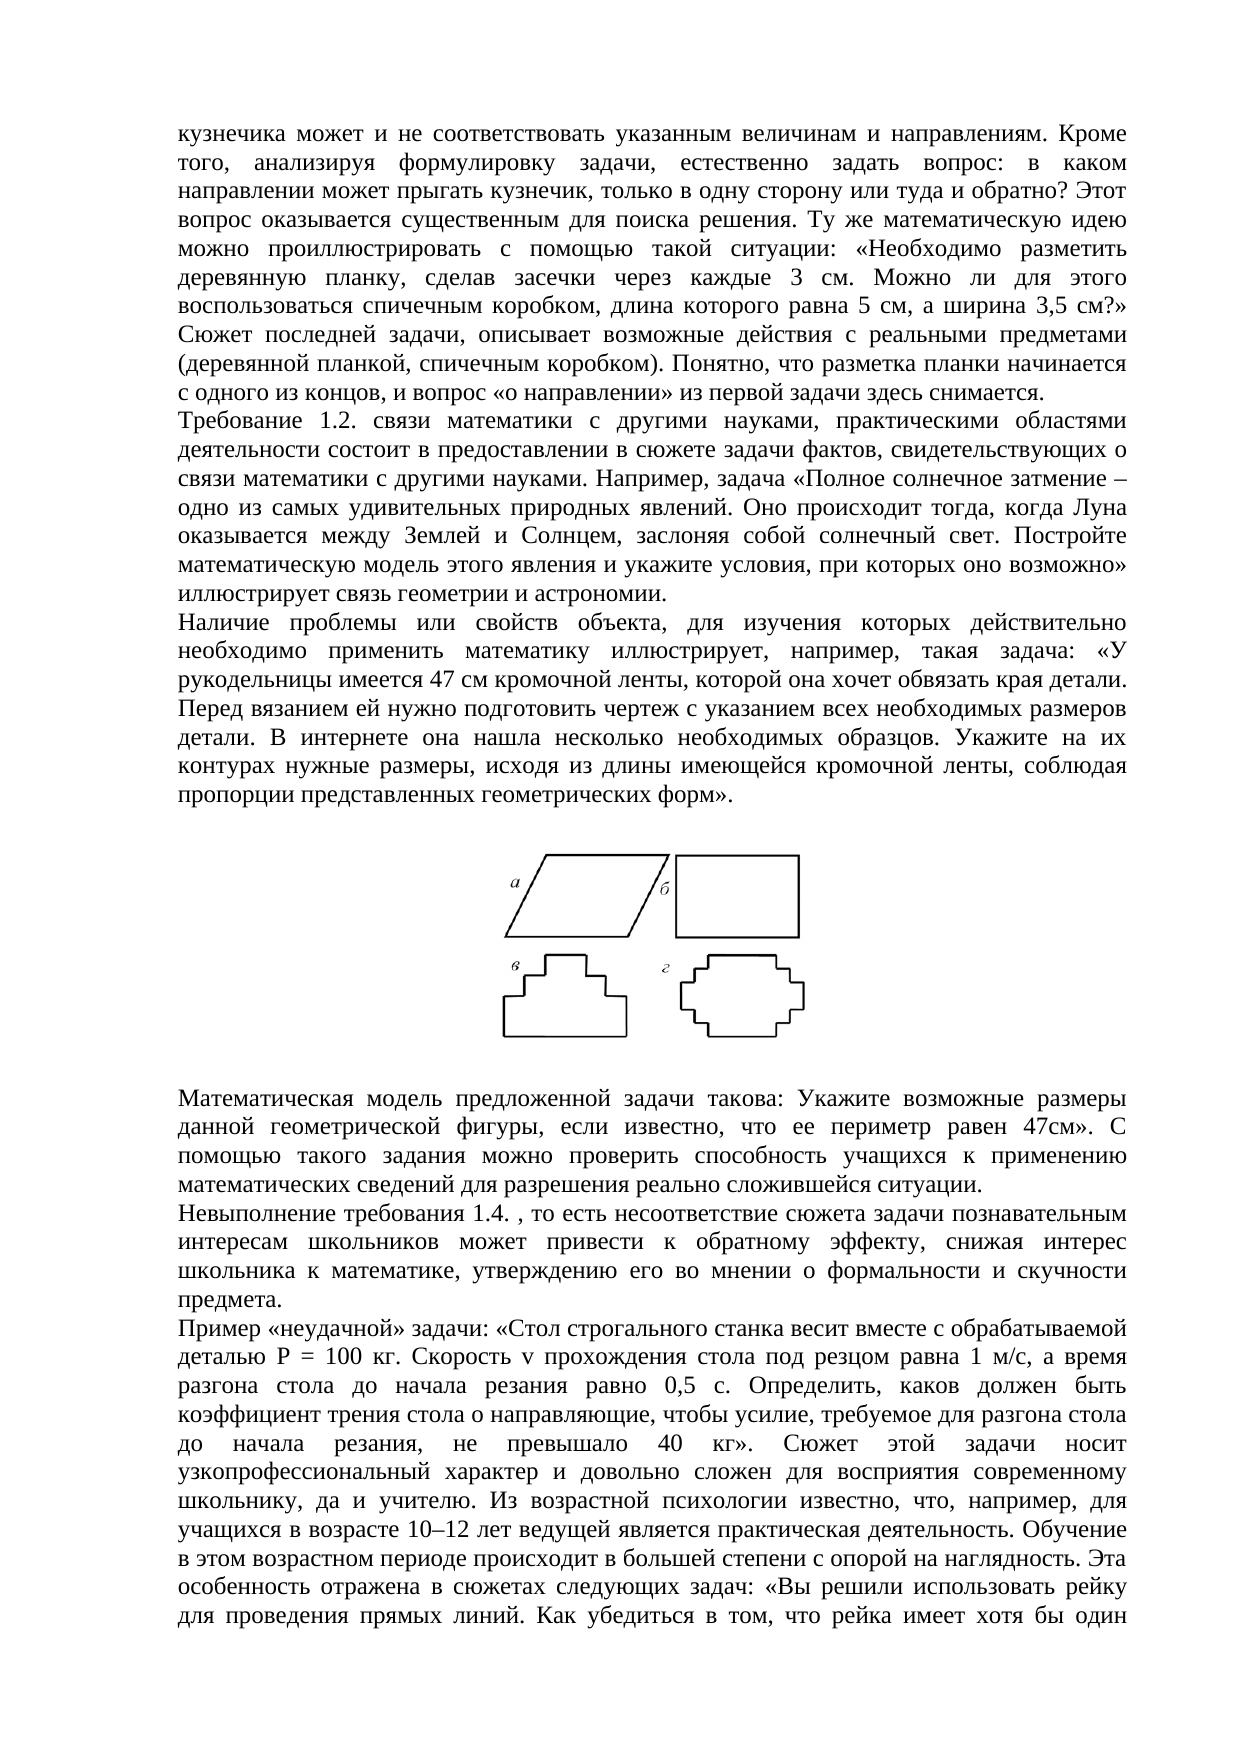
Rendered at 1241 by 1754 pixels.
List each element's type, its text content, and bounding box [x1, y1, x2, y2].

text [178, 118, 1128, 406]
text Требование 1.2. связи математики с другими науками, практическими областями деятельности состоит в предоставлении в сюжете задачи фактов, свидетельствующих о связи математики с другими науками. Например, задача «Полное солнечное затмение – одно из самых удивительных природных явлений. Оно происходит тогда, когда Луна оказывается между Землей и Солнцем, заслоняя собой солнечный свет. Постройте математическую модель этого явления и укажите условия, при которых оно возможно» иллюстрирует связь геометрии и астрономии. [178, 406, 1128, 607]
text Невыполнение требования 1.4. , то есть несоответствие сюжета задачи познавательным интересам школьников может привести к обратному эффекту, снижая интерес школьника к математике, утверждению его во мнении о формальности и скучности предмета. [178, 1198, 1128, 1313]
text Наличие проблемы или свойств объекта, для изучения которых действительно необходимо применить математику иллюстрирует, например, такая задача: «У рукодельницы имеется 47 см кромочной ленты, которой она хочет обвязать края детали. Перед вязанием ей нужно подготовить чертеж с указанием всех необходимых размеров детали. В интернете она нашла несколько необходимых образцов. Укажите на их контурах нужные размеры, исходя из длины имеющейся кромочной ленты, соблюдая пропорции представленных геометрических форм». [178, 607, 1128, 808]
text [178, 1313, 1128, 1629]
picture [495, 836, 811, 1054]
text Математическая модель предложенной задачи такова: Укажите возможные размеры данной геометрической фигуры, если известно, что ее периметр равен 47см». С помощью такого задания можно проверить способность учащихся к применению математических сведений для разрешения реально сложившейся ситуации. [178, 1083, 1128, 1198]
